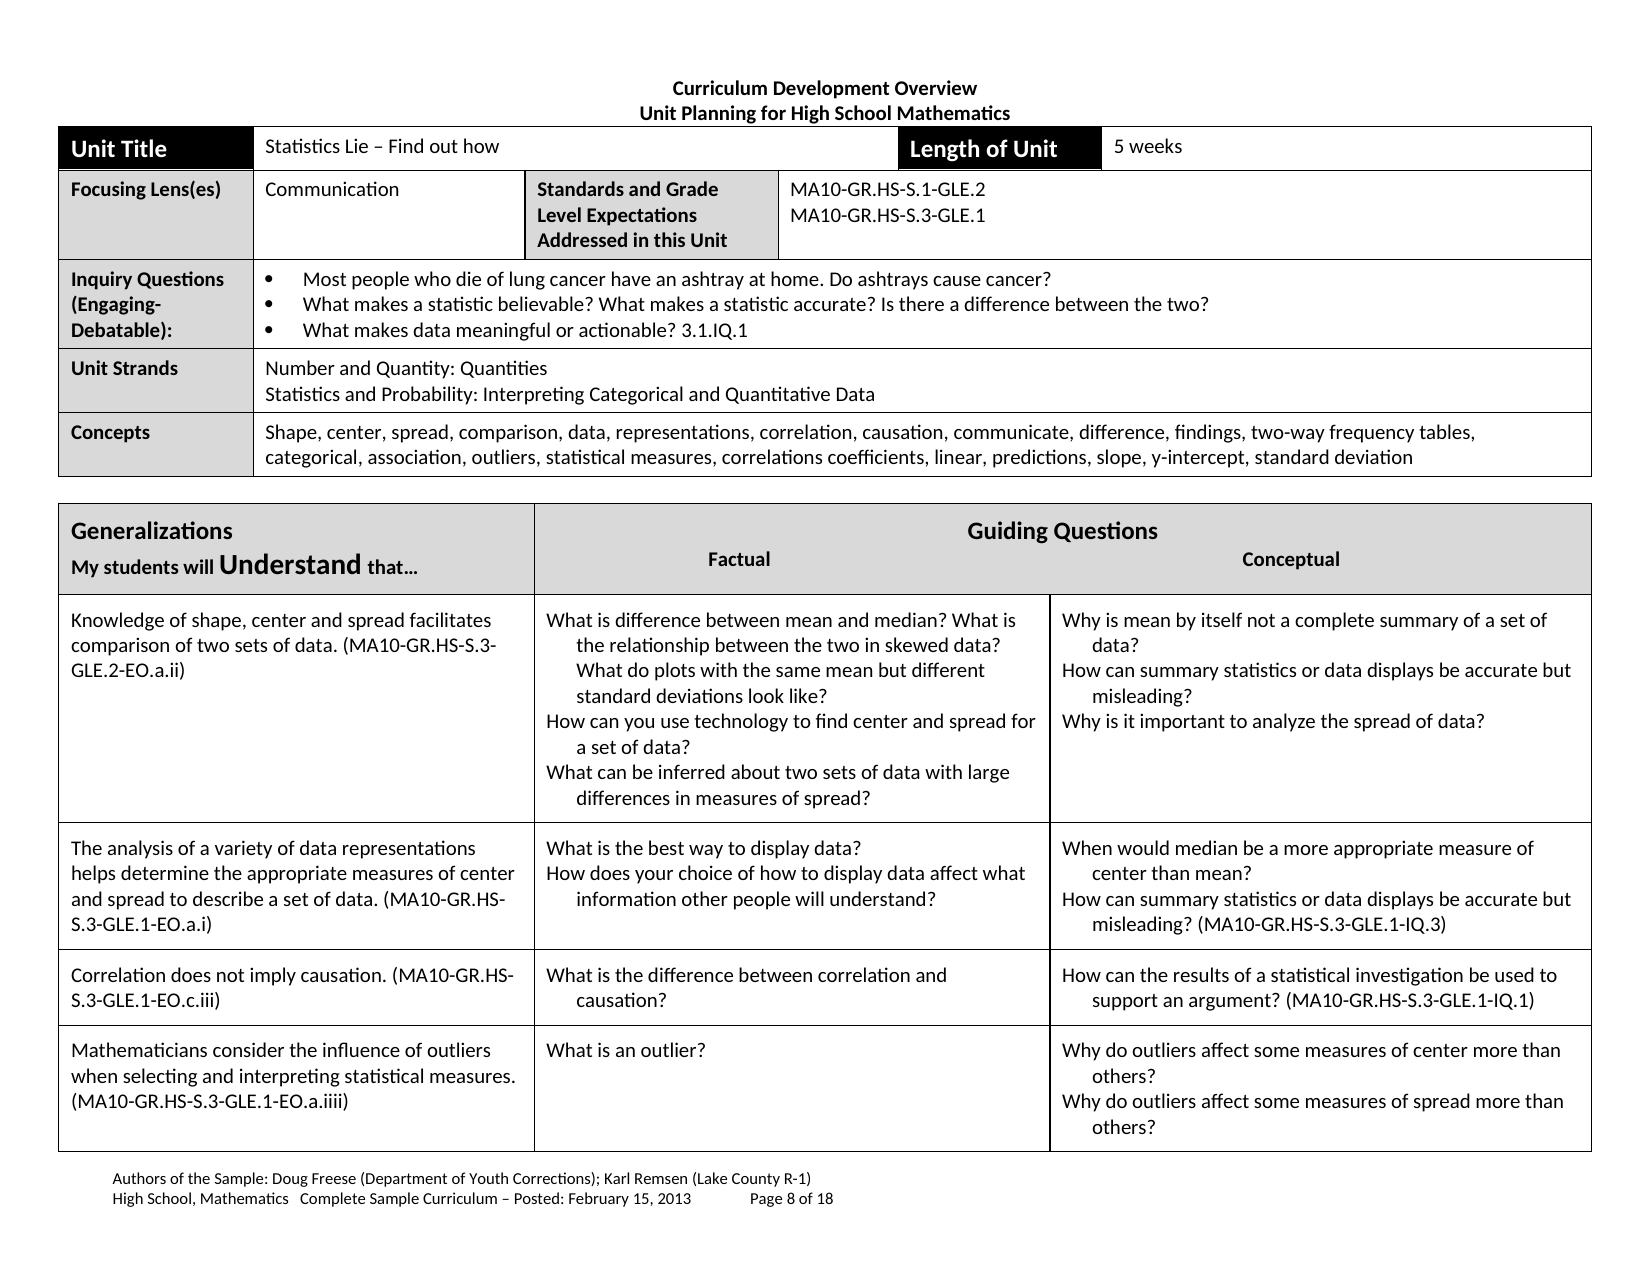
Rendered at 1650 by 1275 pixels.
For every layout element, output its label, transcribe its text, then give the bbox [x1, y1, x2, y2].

table_cell Most people who die of lung cancer have an ashtray at home. Do ashtrays cause cancer? What makes a statistic believable? What makes a statistic accurate? Is there a difference between the two? What makes data meaningful or actionable? 3.1.IQ.1 [254, 260, 1591, 348]
table_cell What is an outlier? [535, 1026, 1049, 1151]
table_header Length of Unit [899, 127, 1101, 169]
table_cell Mathematicians consider the influence of outliers when selecting and interpreting statistical measures. (MA10-GR.HS-S.3-GLE.1-EO.a.iiii) [59, 1026, 534, 1151]
table_cell Why is mean by itself not a complete summary of a set of data? How can summary statistics or data displays be accurate but misleading? Why is it important to analyze the spread of data? [1051, 595, 1591, 822]
table_header Guiding Questions Factual Conceptual [535, 504, 1591, 594]
table_cell When would median be a more appropriate measure of center than mean? How can summary statistics or data displays be accurate but misleading? (MA10-GR.HS-S.3-GLE.1-IQ.3) [1051, 823, 1591, 949]
table_cell Number and Quantity: Quantities Statistics and Probability: Interpreting Categorical and Quantitative Data [254, 349, 1591, 412]
table_cell Knowledge of shape, center and spread facilitates comparison of two sets of data. (MA10-GR.HS-S.3-GLE.2-EO.a.ii) [59, 595, 534, 822]
table_cell Correlation does not imply causation. (MA10-GR.HS-S.3-GLE.1-EO.c.iii) [59, 950, 534, 1024]
table_cell What is difference between mean and median? What is the relationship between the two in skewed data? What do plots with the same mean but different standard deviations look like? How can you use technology to find center and spread for a set of data? What can be inferred about two sets of data with large differences in measures of spread? [535, 595, 1049, 822]
table_cell What is the difference between correlation and causation? [535, 950, 1049, 1024]
table_cell How can the results of a statistical investigation be used to support an argument? (MA10-GR.HS-S.3-GLE.1-IQ.1) [1051, 950, 1591, 1024]
table_cell Standards and Grade Level Expectations Addressed in this Unit [526, 171, 778, 259]
table_header Unit Title [59, 127, 253, 169]
table_header Generalizations My students will Understand that… [59, 504, 534, 594]
table_cell MA10-GR.HS-S.1-GLE.2 MA10-GR.HS-S.3-GLE.1 [779, 171, 1591, 259]
table_cell Communication [254, 171, 524, 259]
table_cell What is the best way to display data? How does your choice of how to display data affect what information other people will understand? [535, 823, 1049, 949]
table_cell Focusing Lens(es) [59, 171, 253, 259]
table_cell Concepts [59, 413, 253, 476]
table_cell The analysis of a variety of data representations helps determine the appropriate measures of center and spread to describe a set of data. (MA10-GR.HS-S.3-GLE.1-EO.a.i) [59, 823, 534, 949]
table_cell Unit Strands [59, 349, 253, 412]
table_header Statistics Lie – Find out how [254, 127, 898, 169]
table_cell Inquiry Questions (Engaging- Debatable): [59, 260, 253, 348]
table_cell Why do outliers affect some measures of center more than others? Why do outliers affect some measures of spread more than others? [1051, 1026, 1591, 1151]
table_cell Shape, center, spread, comparison, data, representations, correlation, causation, communicate, difference, findings, two-way frequency tables, categorical, association, outliers, statistical measures, correlations coefficients, linear, predictions, slope, y-intercept, standard deviation [254, 413, 1591, 476]
table_header 5 weeks [1102, 127, 1591, 169]
